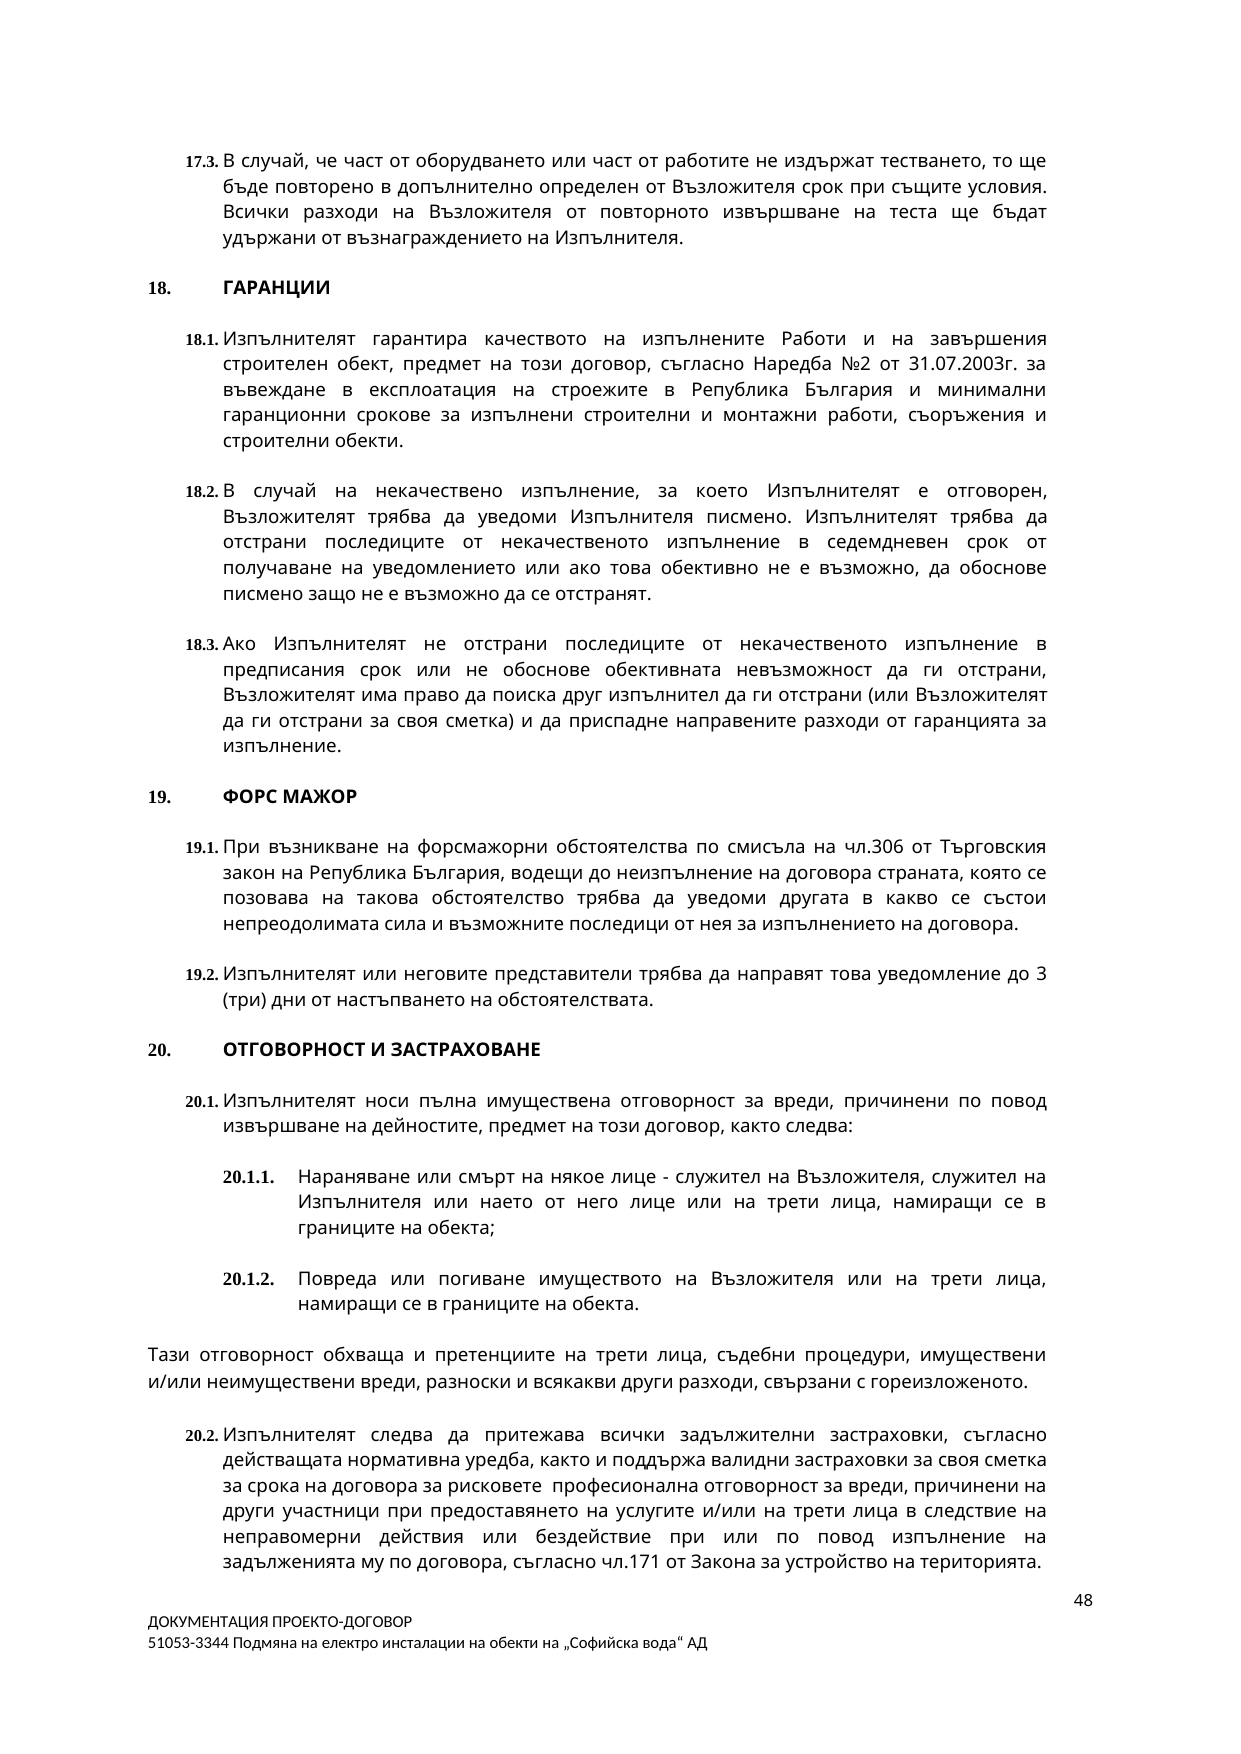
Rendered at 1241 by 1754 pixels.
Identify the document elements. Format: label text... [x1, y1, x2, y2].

list В случай, че част от оборудването или част от работите не издържат тестването, то ще бъде повторено в допълнително определен от Възложителя срок при същите условия. Всички разходи на Възложителя от повторното извършване на теста ще бъдат удържани от възнаграждението на Изпълнителя. [185, 148, 1048, 250]
list Изпълнителят гарантира качеството на изпълнените Работи и на завършения строителен обект, предмет на този договор, съгласно Наредба №2 от 31.07.2003г. за въвеждане в експлоатация на строежите в Република България и минимални гаранционни срокове за изпълнени строителни и монтажни работи, съоръжения и строителни обекти. [185, 325, 1048, 453]
list Изпълнителят носи пълна имуществена отговорност за вреди, причинени по повод извършване на дейностите, предмет на този договор, както следва: [185, 1087, 1048, 1138]
list Изпълнителят или неговите представители трябва да направят това уведомление до 3 (три) дни от настъпването на обстоятелствата. [185, 961, 1048, 1012]
list ФОРС МАЖОР [148, 783, 1048, 808]
list Ако Изпълнителят не отстрани последиците от некачественото изпълнение в предписания срок или не обоснове обективната невъзможност да ги отстрани, Възложителят има право да поиска друг изпълнител да ги отстрани (или Възложителят да ги отстрани за своя сметка) и да приспадне направените разходи от гаранцията за изпълнение. [185, 630, 1048, 758]
list При възникване на форсмажорни обстоятелства по смисъла на чл.306 от Търговския закон на Република България, водещи до неизпълнение на договора страната, която се позовава на такова обстоятелство трябва да уведоми другата в какво се състои непреодолимата сила и възможните последици от нея за изпълнението на договора. [185, 833, 1048, 936]
list В случай на некачествено изпълнение, за което Изпълнителят е отговорен, Възложителят трябва да уведоми Изпълнителя писмено. Изпълнителят трябва да отстрани последиците от некачественото изпълнение в седемдневен срок от получаване на уведомлението или ако това обективно не е възможно, да обоснове писмено защо не е възможно да се отстранят. [185, 478, 1048, 605]
list Нараняване или смърт на някое лице - служител на Възложителя, служител на Изпълнителя или наето от него лице или на трети лица, намиращи се в границите на обекта; [223, 1163, 1048, 1240]
list Повреда или погиване имуществото на Възложителя или на трети лица, намиращи се в границите на обекта. [223, 1265, 1048, 1316]
list Изпълнителят следва да притежава всички задължителни застраховки, съгласно действащата нормативна уредба, както и поддържа валидни застраховки за своя сметка за срока на договора за рисковете професионална отговорност за вреди, причинени на други участници при предоставянето на услугите и/или на трети лица в следствие на неправомерни действия или бездействие при или по повод изпълнение на задълженията му по договора, съгласно чл.171 от Закона за устройство на територията. [185, 1421, 1048, 1574]
list ОТГОВОРНОСТ И ЗАСТРАХОВАНЕ [148, 1037, 1048, 1062]
list ГАРАНЦИИ [148, 275, 1048, 300]
text Тази отговорност обхваща и претенциите на трети лица, съдебни процедури, имуществени и/или неимуществени вреди, разноски и всякакви други разходи, свързани с гореизложеното. [148, 1341, 1048, 1394]
